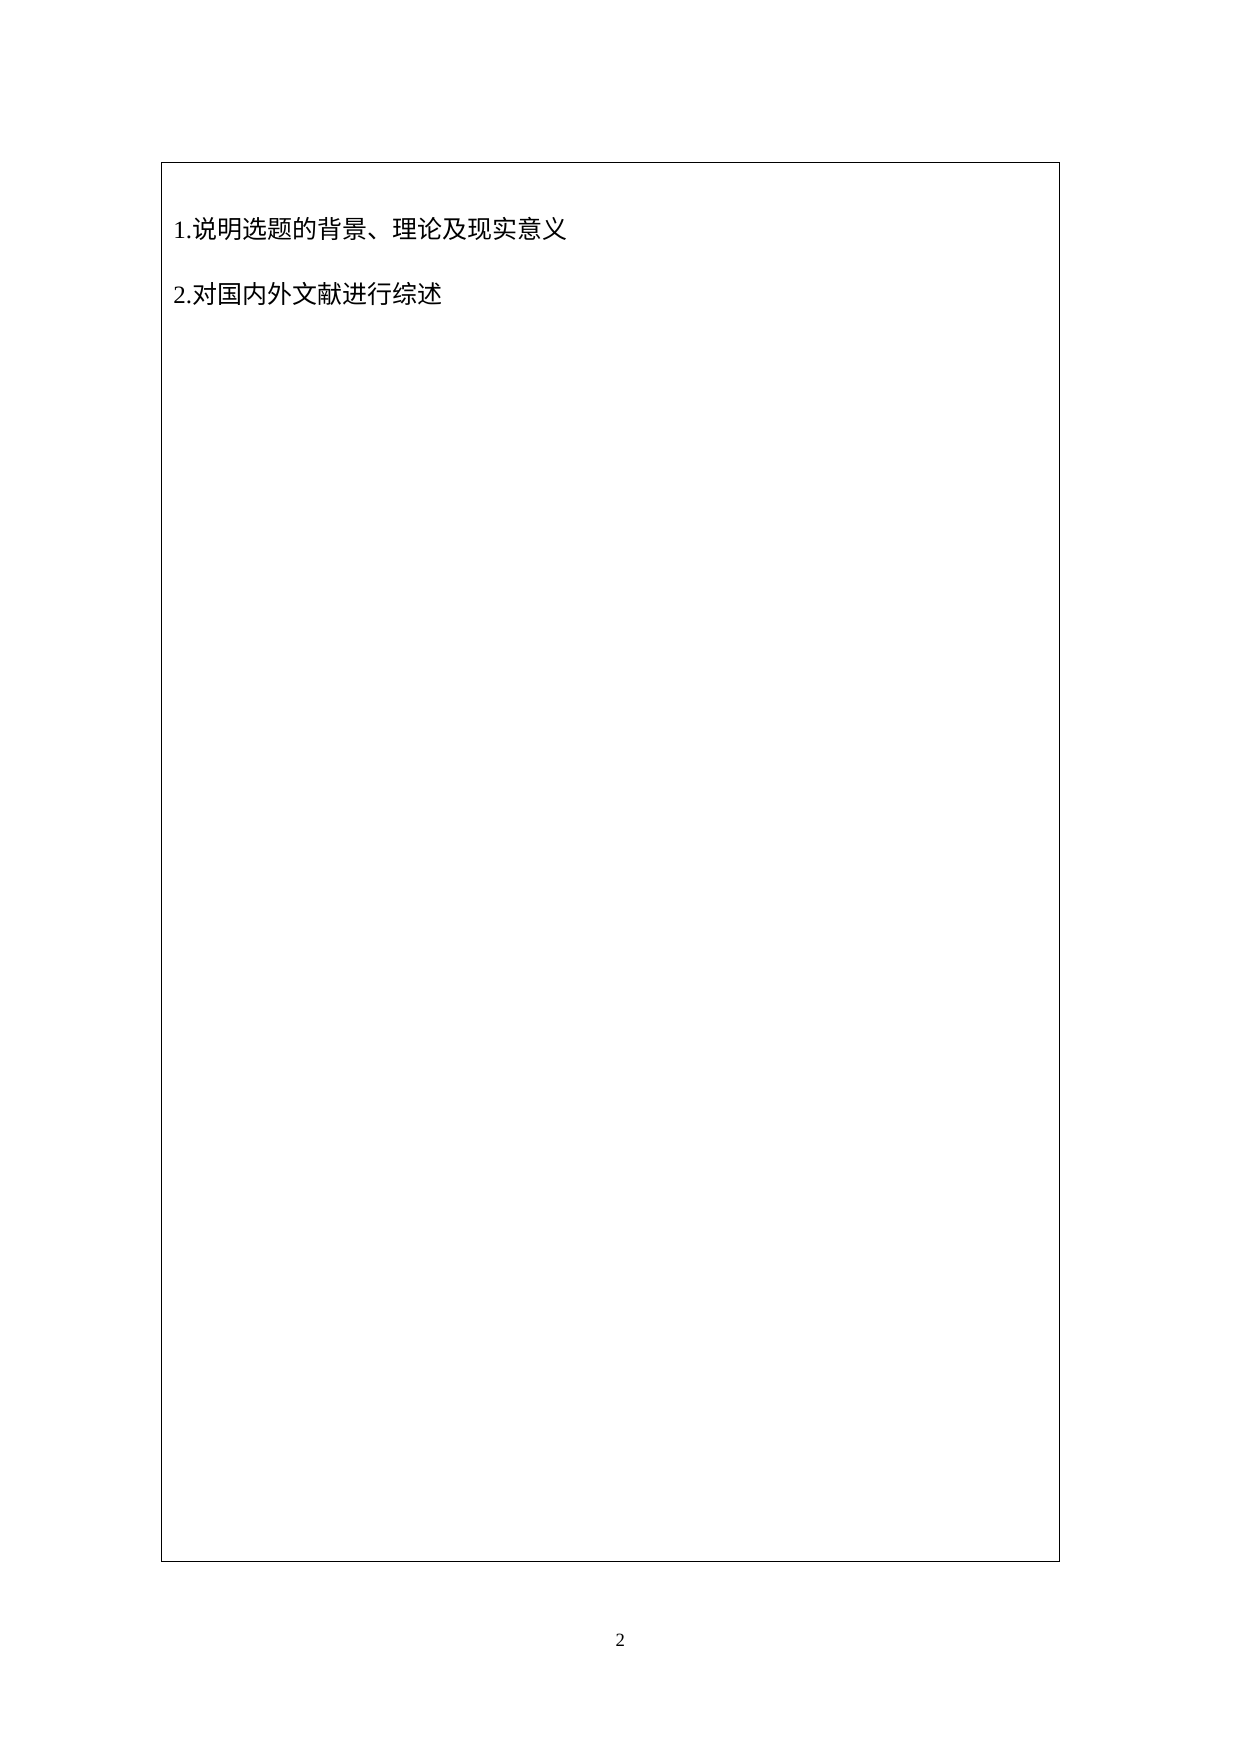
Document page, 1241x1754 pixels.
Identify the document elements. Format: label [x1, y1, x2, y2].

table_header [162, 163, 1059, 1561]
